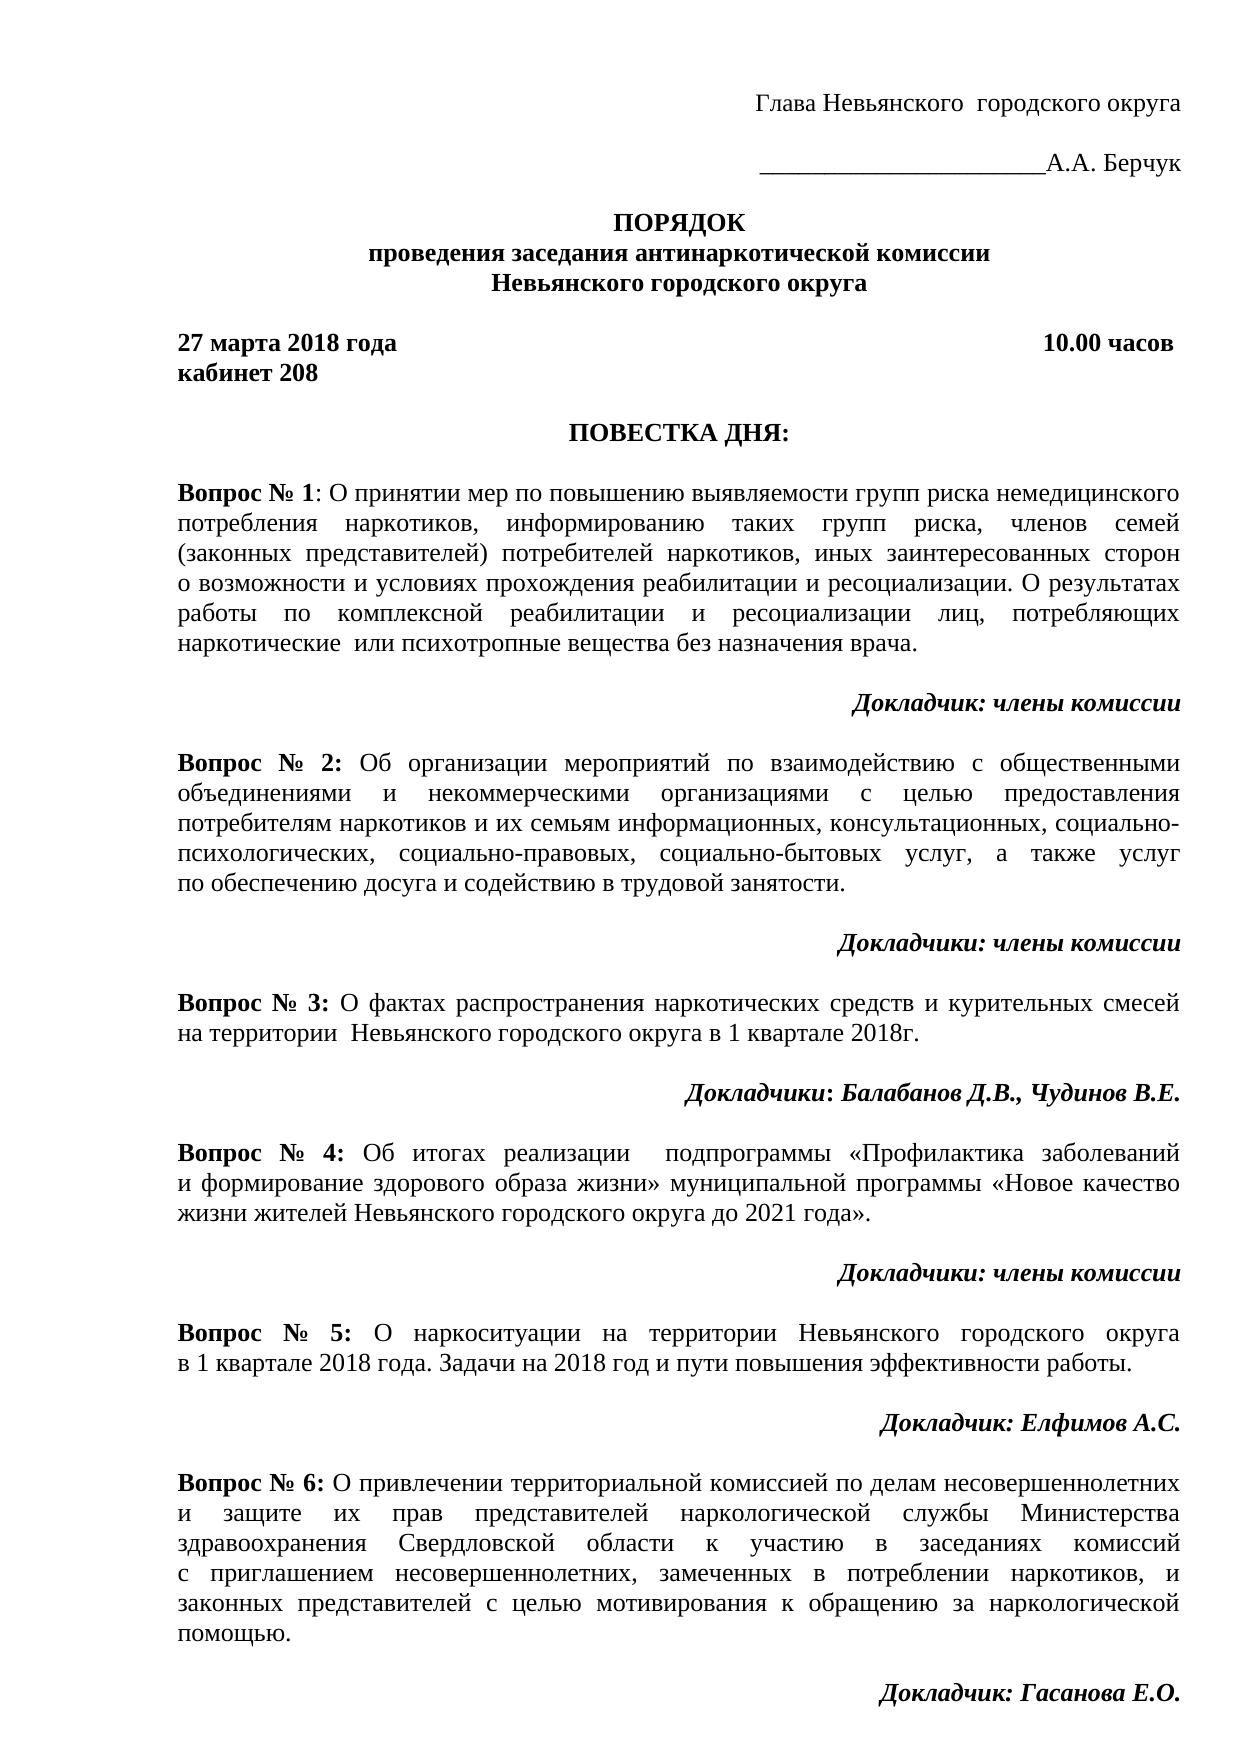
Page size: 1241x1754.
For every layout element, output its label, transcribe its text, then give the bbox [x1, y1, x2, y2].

text 27 марта 2018 года 10.00 часов кабинет 208 [177, 327, 1181, 387]
text Докладчик: члены комиссии [177, 687, 1181, 717]
text Вопрос № 3: О фактах распространения наркотических средств и курительных смесей на территории Невьянского городского округа в 1 квартале 2018г. [177, 987, 1181, 1047]
text Глава Невьянского городского округа [177, 87, 1181, 117]
text ______________________А.А. Берчук [177, 147, 1181, 177]
text Докладчики: члены комиссии [177, 927, 1181, 957]
text Вопрос № 5: О наркоситуации на территории Невьянского городского округа в 1 квартале 2018 года. Задачи на 2018 год и пути повышения эффективности работы. [177, 1317, 1181, 1377]
text Докладчик: Гасанова Е.О. [177, 1677, 1181, 1707]
text Докладчик: Елфимов А.С. [177, 1407, 1181, 1437]
text Вопрос № 4: Об итогах реализации подпрограммы «Профилактика заболеваний и формирование здорового образа жизни» муниципальной программы «Новое качество жизни жителей Невьянского городского округа до 2021 года». [177, 1137, 1181, 1227]
text Невьянского городского округа [177, 267, 1181, 297]
text Докладчики: Балабанов Д.В., Чудинов В.Е. [177, 1077, 1181, 1107]
text Вопрос № 6: О привлечении территориальной комиссией по делам несовершеннолетних и защите их прав представителей наркологической службы Министерства здравоохранения Свердловской области к участию в заседаниях комиссий с приглашением несовершеннолетних, замеченных в потреблении наркотиков, и законных представителей с целью мотивирования к обращению за наркологической помощью. [177, 1467, 1181, 1647]
text Докладчики: члены комиссии [177, 1257, 1181, 1287]
text ПОВЕСТКА ДНЯ: [177, 417, 1181, 447]
text проведения заседания антинаркотической комиссии [177, 237, 1181, 267]
text ПОРЯДОК [177, 207, 1181, 237]
text Вопрос № 1: О принятии мер по повышению выявляемости групп риска немедицинского потребления наркотиков, информированию таких групп риска, членов семей (законных представителей) потребителей наркотиков, иных заинтересованных сторон о возможности и условиях прохождения реабилитации и ресоциализации. О результатах работы по комплексной реабилитации и ресоциализации лиц, потребляющих наркотические или психотропные вещества без назначения врача. [177, 477, 1181, 657]
text Вопрос № 2: Об организации мероприятий по взаимодействию с общественными объединениями и некоммерческими организациями с целью предоставления потребителям наркотиков и их семьям информационных, консультационных, социально-психологических, социально-правовых, социально-бытовых услуг, а также услуг по обеспечению досуга и содействию в трудовой занятости. [177, 747, 1181, 897]
